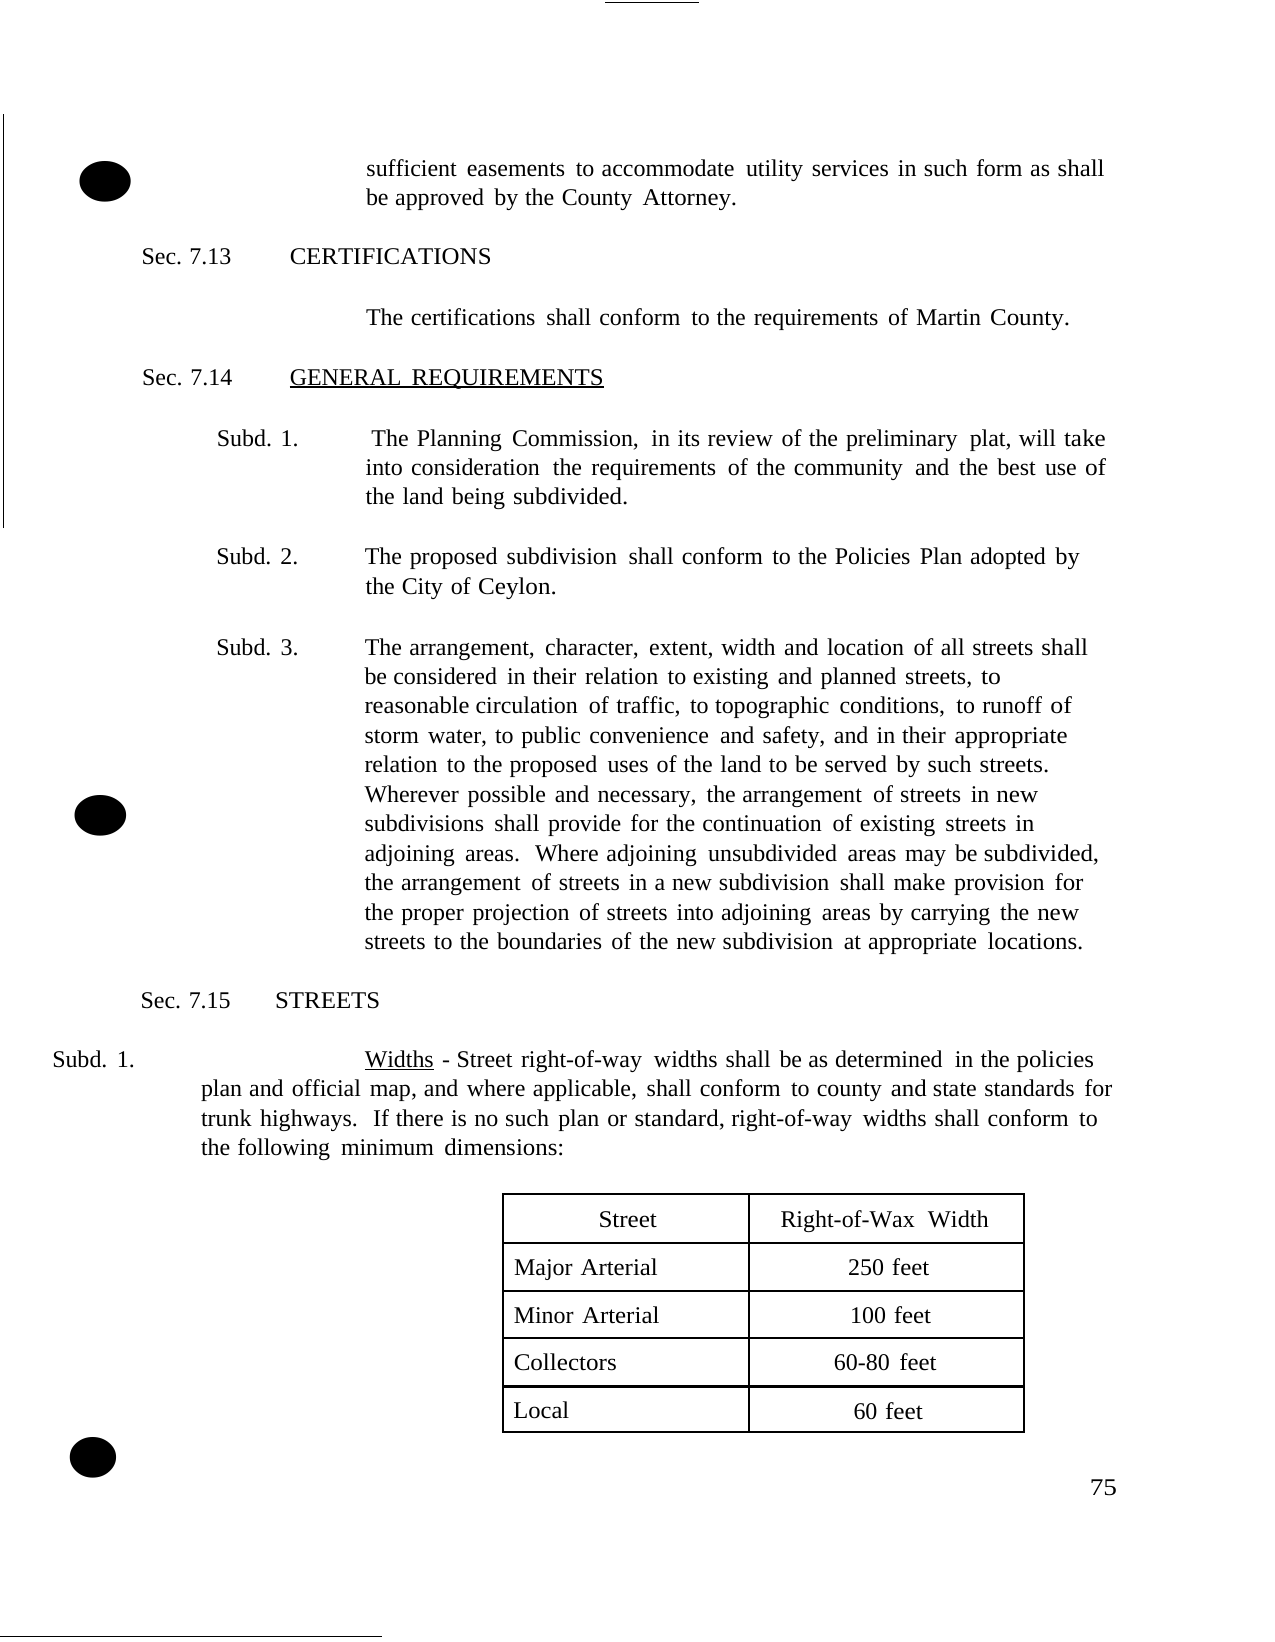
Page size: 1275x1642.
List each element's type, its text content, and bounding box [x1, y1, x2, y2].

text Sec. 7.15 STREETS [140, 986, 1129, 1014]
text sufficient easements to accommodate utility services in such form as shall be approved by the County Attorney. [366, 153, 1115, 210]
text Subd. 3. The arrangement, character, extent, width and location of all streets shall be considered in their relation to existing and planned streets, to reasonable circulation of traffic, to topographic conditions, to runoff of storm water, to public convenience and safety, and in their appropriate relation to the proposed uses of the land to be served by such streets. Wherever possible and necessary, the arrangement of streets in new subdivisions shall provide for the continuation of existing streets in adjoining areas. Where adjoining unsubdivided areas may be subdivided, the arrangement of streets in a new subdivision shall make provision for the proper projection of streets into adjoining areas by carrying the new streets to the boundaries of the new subdivision at appropriate locations. [216, 632, 1111, 955]
text Subd. 1. Widths - Street right-of-way widths shall be as determined in the policies plan and official map, and where applicable, shall conform to county and state standards for trunk highways. If there is no such plan or standard, right-of-way widths shall conform to the following minimum dimensions: [52, 1045, 1112, 1161]
text The certifications shall conform to the requirements of Martin County. Sec. 7.14 GENERAL REQUIREMENTS [142, 303, 1081, 390]
text • 75 [64, 1355, 1142, 1539]
text Sec. 7.13 CERTIFICATIONS [141, 242, 1129, 270]
text Subd. 1. The Planning Commission, in its review of the preliminary plat, will take into consideration the requirements of the community and the best use of the land being subdivided. [217, 424, 1106, 510]
text Subd. 2. The proposed subdivision shall conform to the Policies Plan adopted by the City of Ceylon. [216, 542, 1091, 600]
